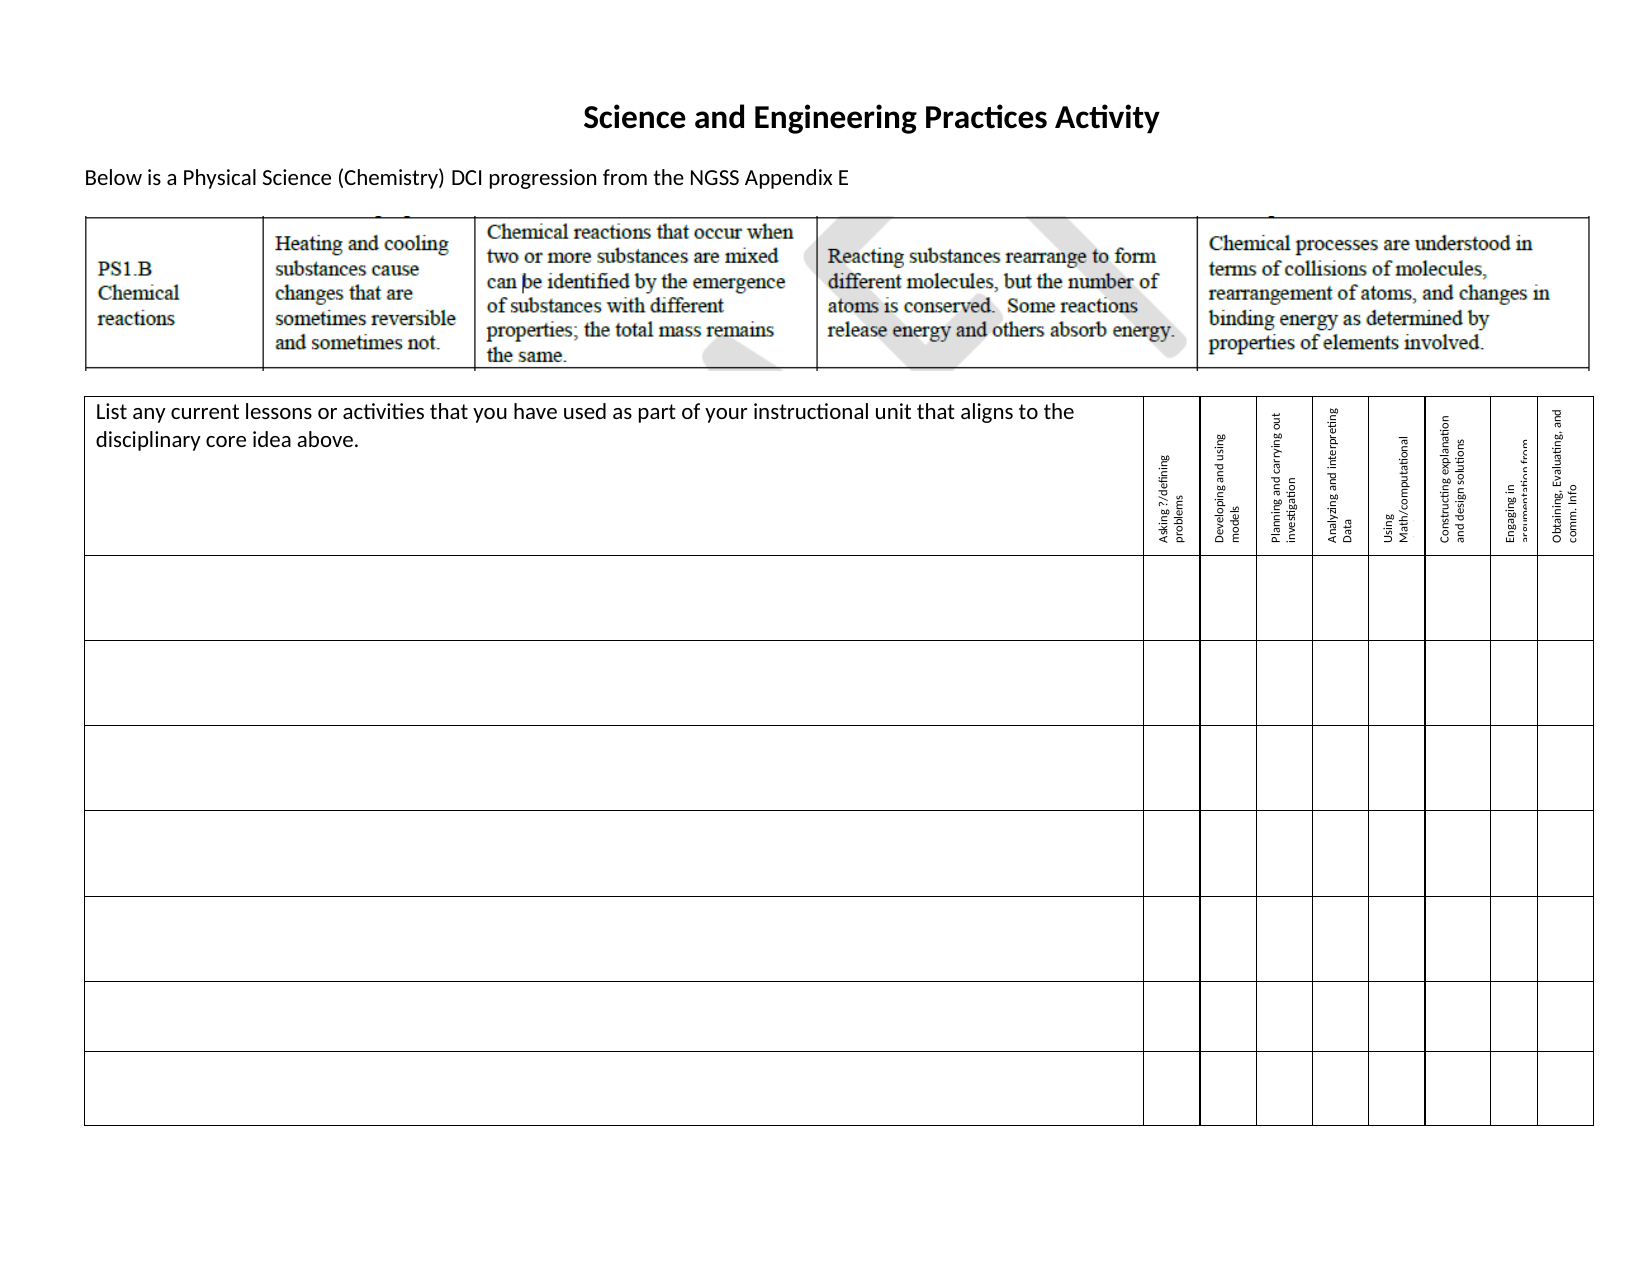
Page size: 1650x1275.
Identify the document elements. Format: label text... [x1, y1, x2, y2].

table_header Analyzing and interpreting Data [1313, 397, 1368, 555]
table_header Engaging in argumentation from Evidence [1491, 397, 1537, 555]
table_header Planning and carrying out investigation [1257, 397, 1312, 555]
table_cell [1369, 1052, 1424, 1125]
table_cell [1491, 641, 1537, 725]
table_cell [1144, 897, 1199, 981]
table_cell [1257, 811, 1312, 896]
table_cell [1144, 726, 1199, 810]
table_cell [1201, 1052, 1256, 1125]
table_cell [1201, 641, 1256, 725]
table_cell [1426, 556, 1490, 640]
table_cell [85, 726, 1143, 810]
table_cell [1257, 1052, 1312, 1125]
table_cell [1313, 982, 1368, 1051]
text Below is a Physical Science (Chemistry) DCI progression from the NGSS Appendix E [75, 163, 1594, 191]
table_cell [1491, 1052, 1537, 1125]
table_cell [1426, 982, 1490, 1051]
table_cell [1144, 556, 1199, 640]
text Science and Engineering Practices Activity [150, 96, 1594, 136]
table_cell [1313, 897, 1368, 981]
table_cell [1201, 556, 1256, 640]
table_cell [1538, 897, 1593, 981]
table_cell [1538, 641, 1593, 725]
table_cell [1201, 726, 1256, 810]
table_cell [1491, 811, 1537, 896]
table_cell [1426, 897, 1490, 981]
table_cell [1201, 897, 1256, 981]
table_cell [85, 811, 1143, 896]
table_cell [1369, 556, 1424, 640]
table_header Constructing explanation and design solutions [1426, 397, 1490, 555]
table_cell [1144, 982, 1199, 1051]
table_cell [1313, 641, 1368, 725]
table_cell [85, 897, 1143, 981]
table_cell [1313, 811, 1368, 896]
table_header Asking ?/defining problems [1144, 397, 1199, 555]
table_cell [1538, 982, 1593, 1051]
table_cell [1144, 1052, 1199, 1125]
table_cell [1538, 556, 1593, 640]
table_cell [1257, 641, 1312, 725]
table_cell [1369, 641, 1424, 725]
table_cell [1491, 897, 1537, 981]
table_cell [85, 641, 1143, 725]
table_cell [1369, 726, 1424, 810]
picture [84, 216, 1591, 371]
table_cell [1144, 811, 1199, 896]
table_cell [85, 982, 1143, 1051]
table_cell [1369, 982, 1424, 1051]
table_header Obtaining, Evaluating, and comm. Info [1538, 397, 1593, 555]
table_cell [1144, 641, 1199, 725]
table_cell [1538, 726, 1593, 810]
table_header Developing and using models [1201, 397, 1256, 555]
table_cell [1201, 982, 1256, 1051]
table_cell [1426, 726, 1490, 810]
table_cell [1491, 982, 1537, 1051]
table_cell [1426, 1052, 1490, 1125]
table_cell [1257, 726, 1312, 810]
table_cell [1313, 1052, 1368, 1125]
table_cell [1313, 556, 1368, 640]
table_cell [1491, 726, 1537, 810]
table_cell [1491, 556, 1537, 640]
table_header Using Math/computational thinking [1369, 397, 1424, 555]
table_cell [1426, 811, 1490, 896]
table_cell [85, 1052, 1143, 1125]
table_cell [1257, 982, 1312, 1051]
table_cell [1538, 811, 1593, 896]
table_cell [1257, 897, 1312, 981]
table_cell [1201, 811, 1256, 896]
table_cell [1369, 811, 1424, 896]
table_cell [1257, 556, 1312, 640]
table_cell [85, 556, 1143, 640]
table_cell [1426, 641, 1490, 725]
table_cell [1313, 726, 1368, 810]
table_cell [1538, 1052, 1593, 1125]
table_header List any current lessons or activities that you have used as part of your instructional unit that aligns to the disciplinary core idea above. [85, 397, 1143, 555]
table_cell [1369, 897, 1424, 981]
